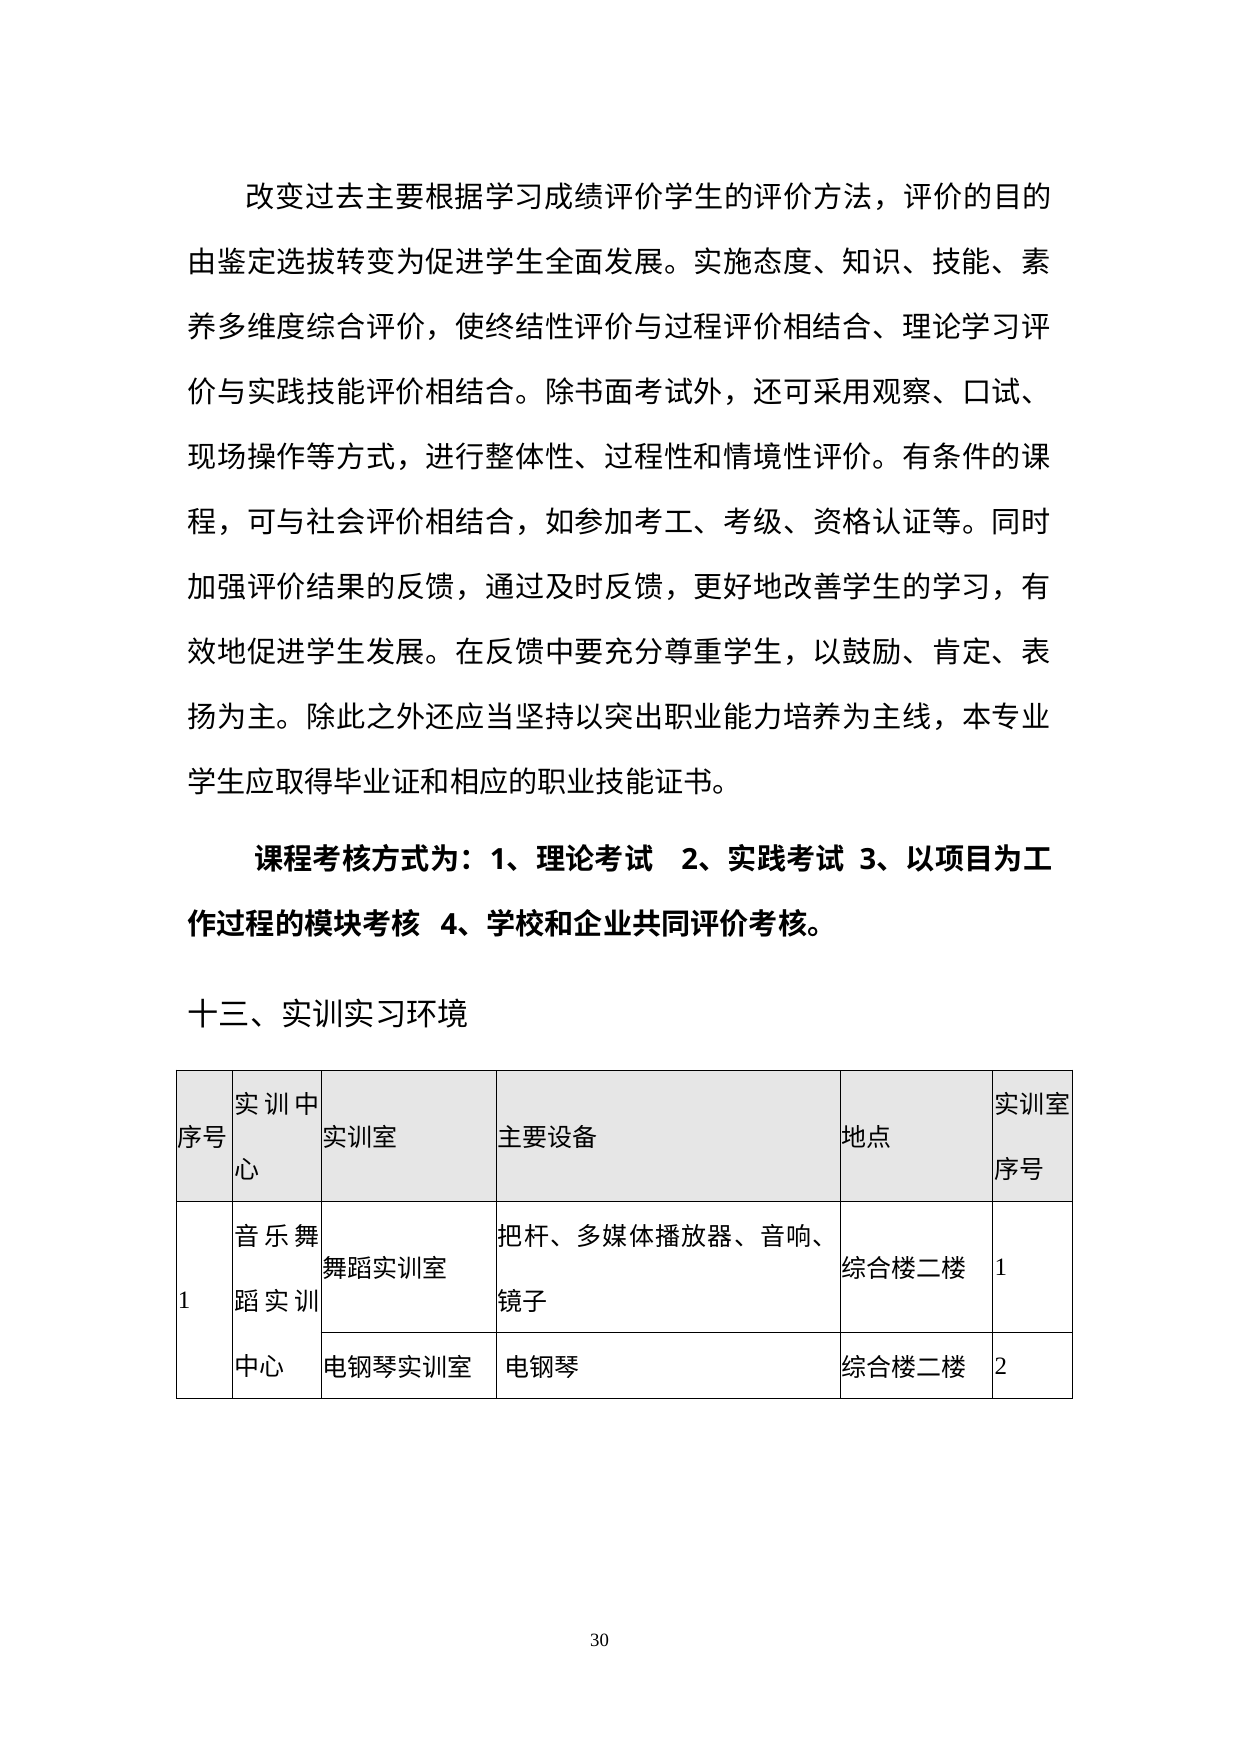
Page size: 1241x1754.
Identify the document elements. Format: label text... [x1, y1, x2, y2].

table_cell 2 [993, 1333, 1072, 1398]
text 课程考核方式为：1、理论考试 2、实践考试 3、以项目为工作过程的模块考核 4、学校和企业共同评价考核。 [187, 824, 1053, 954]
table_header 序号 [177, 1071, 232, 1201]
subtitle 改变过去主要根据学习成绩评价学生的评价方法，评价的目的由鉴定选拔转变为促进学生全面发展。实施态度、知识、技能、素养多维度综合评价，使终结性评价与过程评价相结合、理论学习评价与实践技能评价相结合。除书面考试外，还可采用观察、口试、现场操作等方式，进行整体性、过程性和情境性评价。有条件的课程，可与社会评价相结合，如参加考工、考级、资格认证等。同时加强评价结果的反馈，通过及时反馈，更好地改善学生的学习，有效地促进学生发展。在反馈中要充分尊重学生，以鼓励、肯定、表扬为主。除此之外还应当坚持以突出职业能力培养为主线，本专业学生应取得毕业证和相应的职业技能证书。 [187, 162, 1053, 812]
table_cell 1 [993, 1202, 1072, 1332]
table_header 实训室 [322, 1071, 496, 1201]
table_cell 综合楼二楼 [841, 1202, 992, 1332]
table_header 实训室序号 [993, 1071, 1072, 1201]
table_cell 综合楼二楼 [841, 1333, 992, 1398]
table_cell 舞蹈实训室 [322, 1202, 496, 1332]
table_cell 电钢琴 [497, 1333, 840, 1398]
table_cell 电钢琴实训室 [322, 1333, 496, 1398]
table_cell 音乐舞蹈实训中心 [233, 1202, 321, 1398]
table_header 地点 [841, 1071, 992, 1201]
table_header 实训中心 [233, 1071, 321, 1201]
table_cell 1 [177, 1202, 232, 1398]
subtitle 十三、实训实习环境 [187, 979, 1053, 1044]
table_header 主要设备 [497, 1071, 840, 1201]
table_cell 把杆、多媒体播放器、音响、镜子 [497, 1202, 840, 1332]
